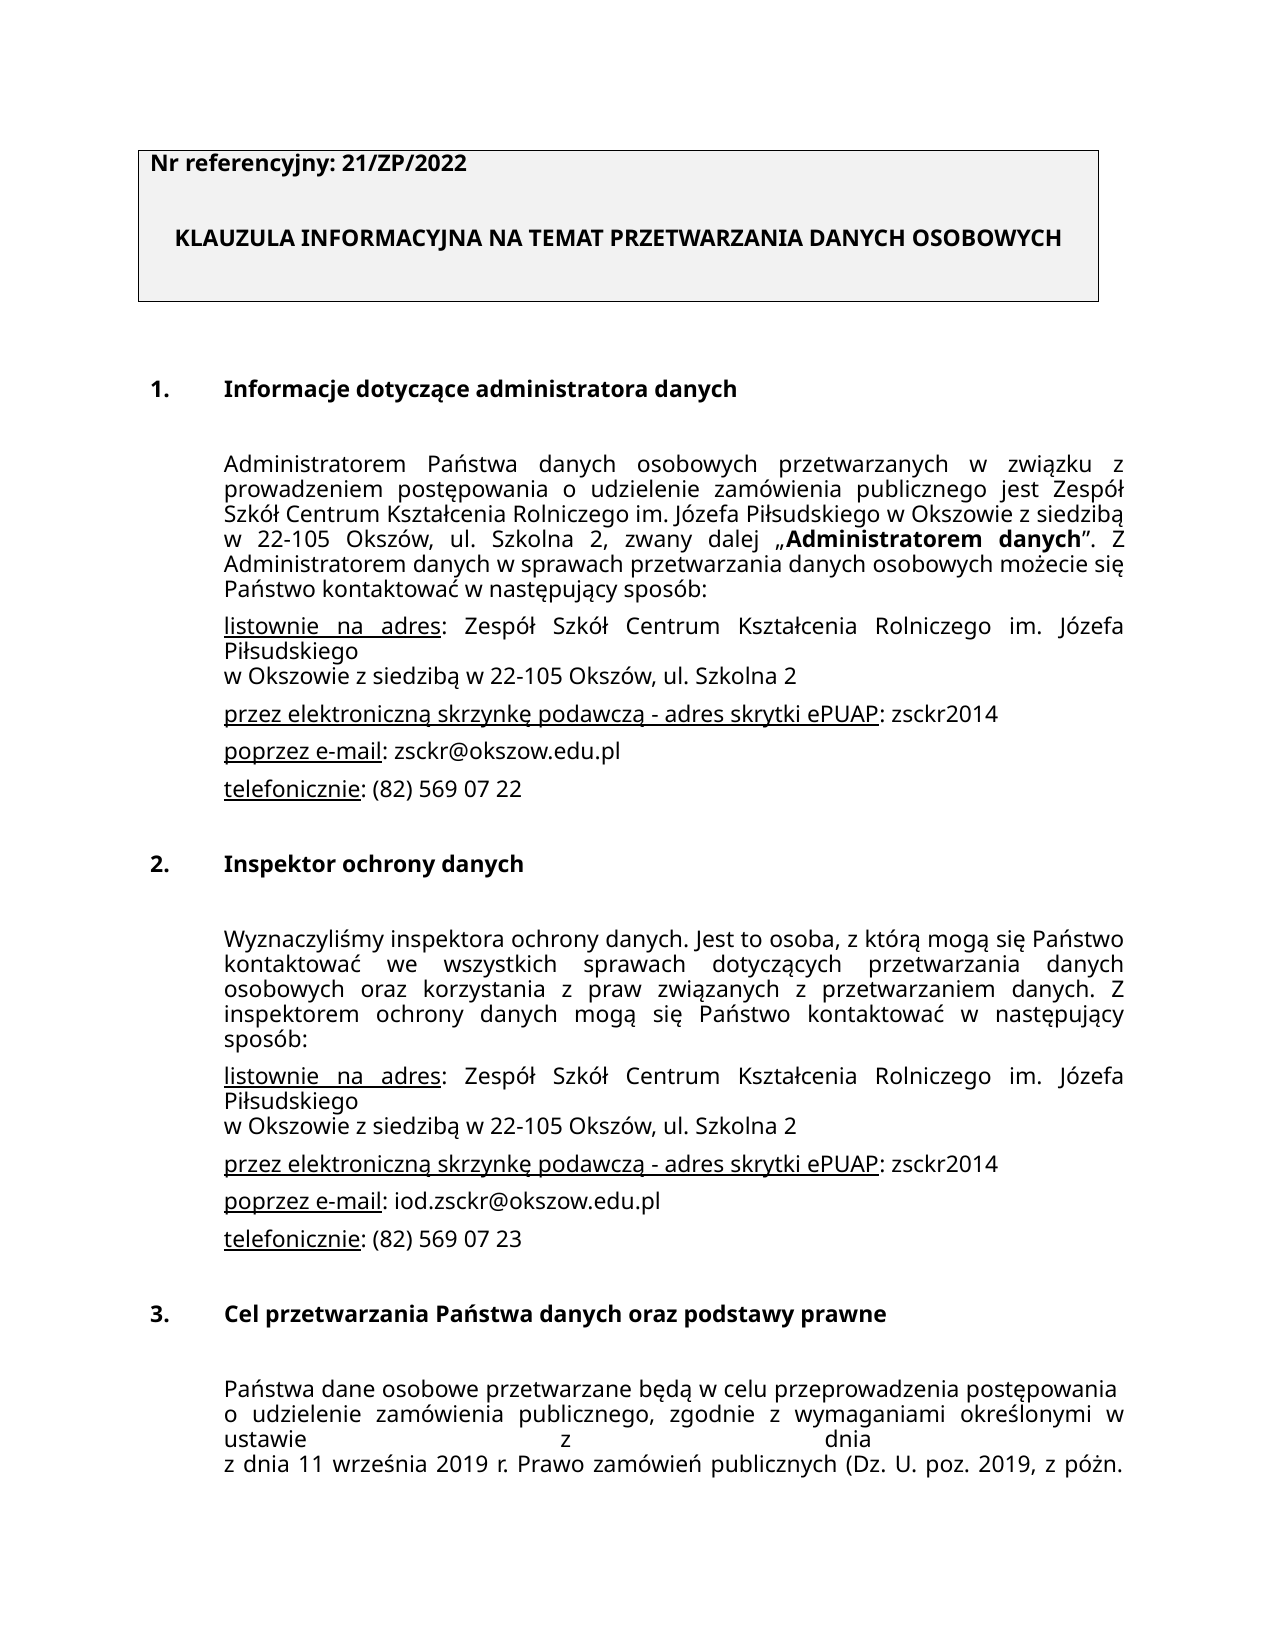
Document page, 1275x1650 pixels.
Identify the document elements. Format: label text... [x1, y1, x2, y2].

table_header Nr referencyjny: 21/ZP/2022 KLAUZULA INFORMACYJNA NA TEMAT PRZETWARZANIA DANYCH OSOBOWYCH [139, 151, 1098, 301]
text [224, 1377, 1125, 1477]
text Wyznaczyliśmy inspektora ochrony danych. Jest to osoba, z którą mogą się Państwo kontaktować we wszystkich sprawach dotyczących przetwarzania danych osobowych oraz korzystania z praw związanych z przetwarzaniem danych. Z inspektorem ochrony danych mogą się Państwo kontaktować w następujący sposób: [224, 927, 1125, 1052]
text 2. Inspektor ochrony danych [150, 852, 1125, 877]
text Administratorem Państwa danych osobowych przetwarzanych w związku z prowadzeniem postępowania o udzielenie zamówienia publicznego jest Zespół Szkół Centrum Kształcenia Rolniczego im. Józefa Piłsudskiego w Okszowie z siedzibą w 22-105 Okszów, ul. Szkolna 2, zwany dalej „Administratorem danych”. Z Administratorem danych w sprawach przetwarzania danych osobowych możecie się Państwo kontaktować w następujący sposób: [224, 452, 1125, 602]
text listownie na adres: Zespół Szkół Centrum Kształcenia Rolniczego im. Józefa Piłsudskiego w Okszowie z siedzibą w 22-105 Okszów, ul. Szkolna 2 [224, 614, 1125, 689]
text 3. Cel przetwarzania Państwa danych oraz podstawy prawne [150, 1302, 1125, 1327]
text telefonicznie: (82) 569 07 23 [150, 1227, 1125, 1252]
text przez elektroniczną skrzynkę podawczą - adres skrytki ePUAP: zsckr2014 [150, 1152, 1125, 1177]
text przez elektroniczną skrzynkę podawczą - adres skrytki ePUAP: zsckr2014 [150, 702, 1125, 727]
text 1. Informacje dotyczące administratora danych [150, 377, 1125, 402]
text poprzez e-mail: iod.zsckr@okszow.edu.pl [150, 1189, 1125, 1214]
text listownie na adres: Zespół Szkół Centrum Kształcenia Rolniczego im. Józefa Piłsudskiego w Okszowie z siedzibą w 22-105 Okszów, ul. Szkolna 2 [224, 1064, 1125, 1139]
text poprzez e-mail: zsckr@okszow.edu.pl [150, 739, 1125, 764]
text telefonicznie: (82) 569 07 22 [150, 777, 1125, 802]
